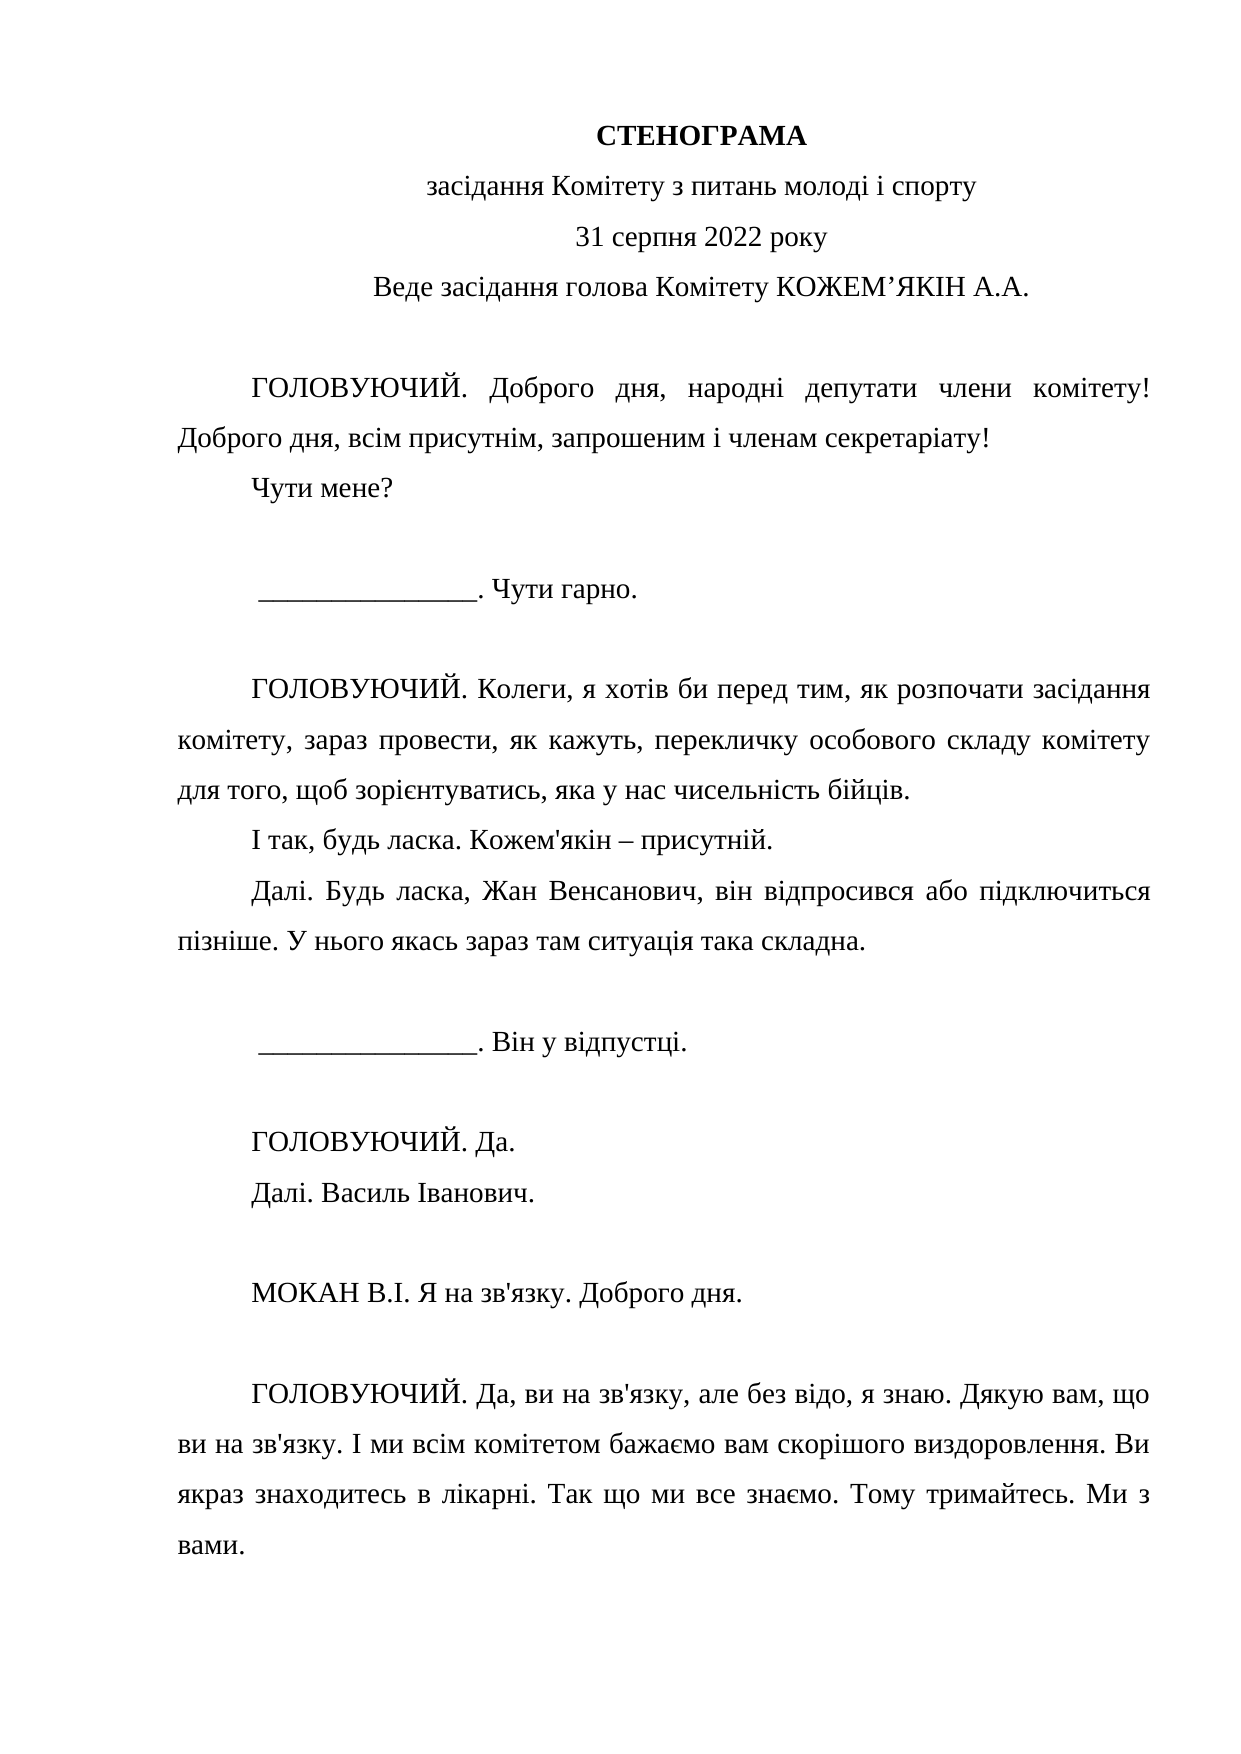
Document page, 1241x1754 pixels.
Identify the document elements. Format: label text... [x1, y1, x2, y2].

text 31 серпня 2022 року [177, 219, 1152, 252]
text ГОЛОВУЮЧИЙ. Колеги, я хотів би перед тим, як розпочати засідання комітету, зараз провести, як кажуть, перекличку особового складу комітету для того, щоб зорієнтуватись, яка у нас чисельність бійців. [177, 672, 1152, 806]
text МОКАН В.І. Я на зв'язку. Доброго дня. [177, 1275, 1152, 1309]
text ГОЛОВУЮЧИЙ. Да, ви на зв'язку, але без відо, я знаю. Дякую вам, що ви на зв'язку. І ми всім комітетом бажаємо вам скорішого виздоровлення. Ви якраз знаходитесь в лікарні. Так що ми все знаємо. Тому тримайтесь. Ми з вами. [177, 1376, 1152, 1560]
text засідання Комітету з питань молоді і спорту [177, 168, 1152, 202]
text Далі. Василь Іванович. [177, 1175, 1152, 1208]
text _______________. Він у відпустці. [177, 1024, 1152, 1057]
text ГОЛОВУЮЧИЙ. Да. [177, 1124, 1152, 1158]
text Веде засідання голова Комітету КОЖЕМ’ЯКІН А.А. [177, 269, 1152, 303]
text Чути мене? [177, 470, 1152, 504]
text Далі. Будь ласка, Жан Венсанович, він відпросився або підключиться пізніше. У нього якась зараз там ситуація така складна. [177, 873, 1152, 957]
text СТЕНОГРАМА [177, 118, 1152, 152]
text _______________. Чути гарно. [177, 571, 1152, 604]
text І так, будь ласка. Кожем'якін – присутній. [177, 822, 1152, 856]
text ГОЛОВУЮЧИЙ. Доброго дня, народні депутати члени комітету! Доброго дня, всім присутнім, запрошеним і членам секретаріату! [177, 370, 1152, 453]
